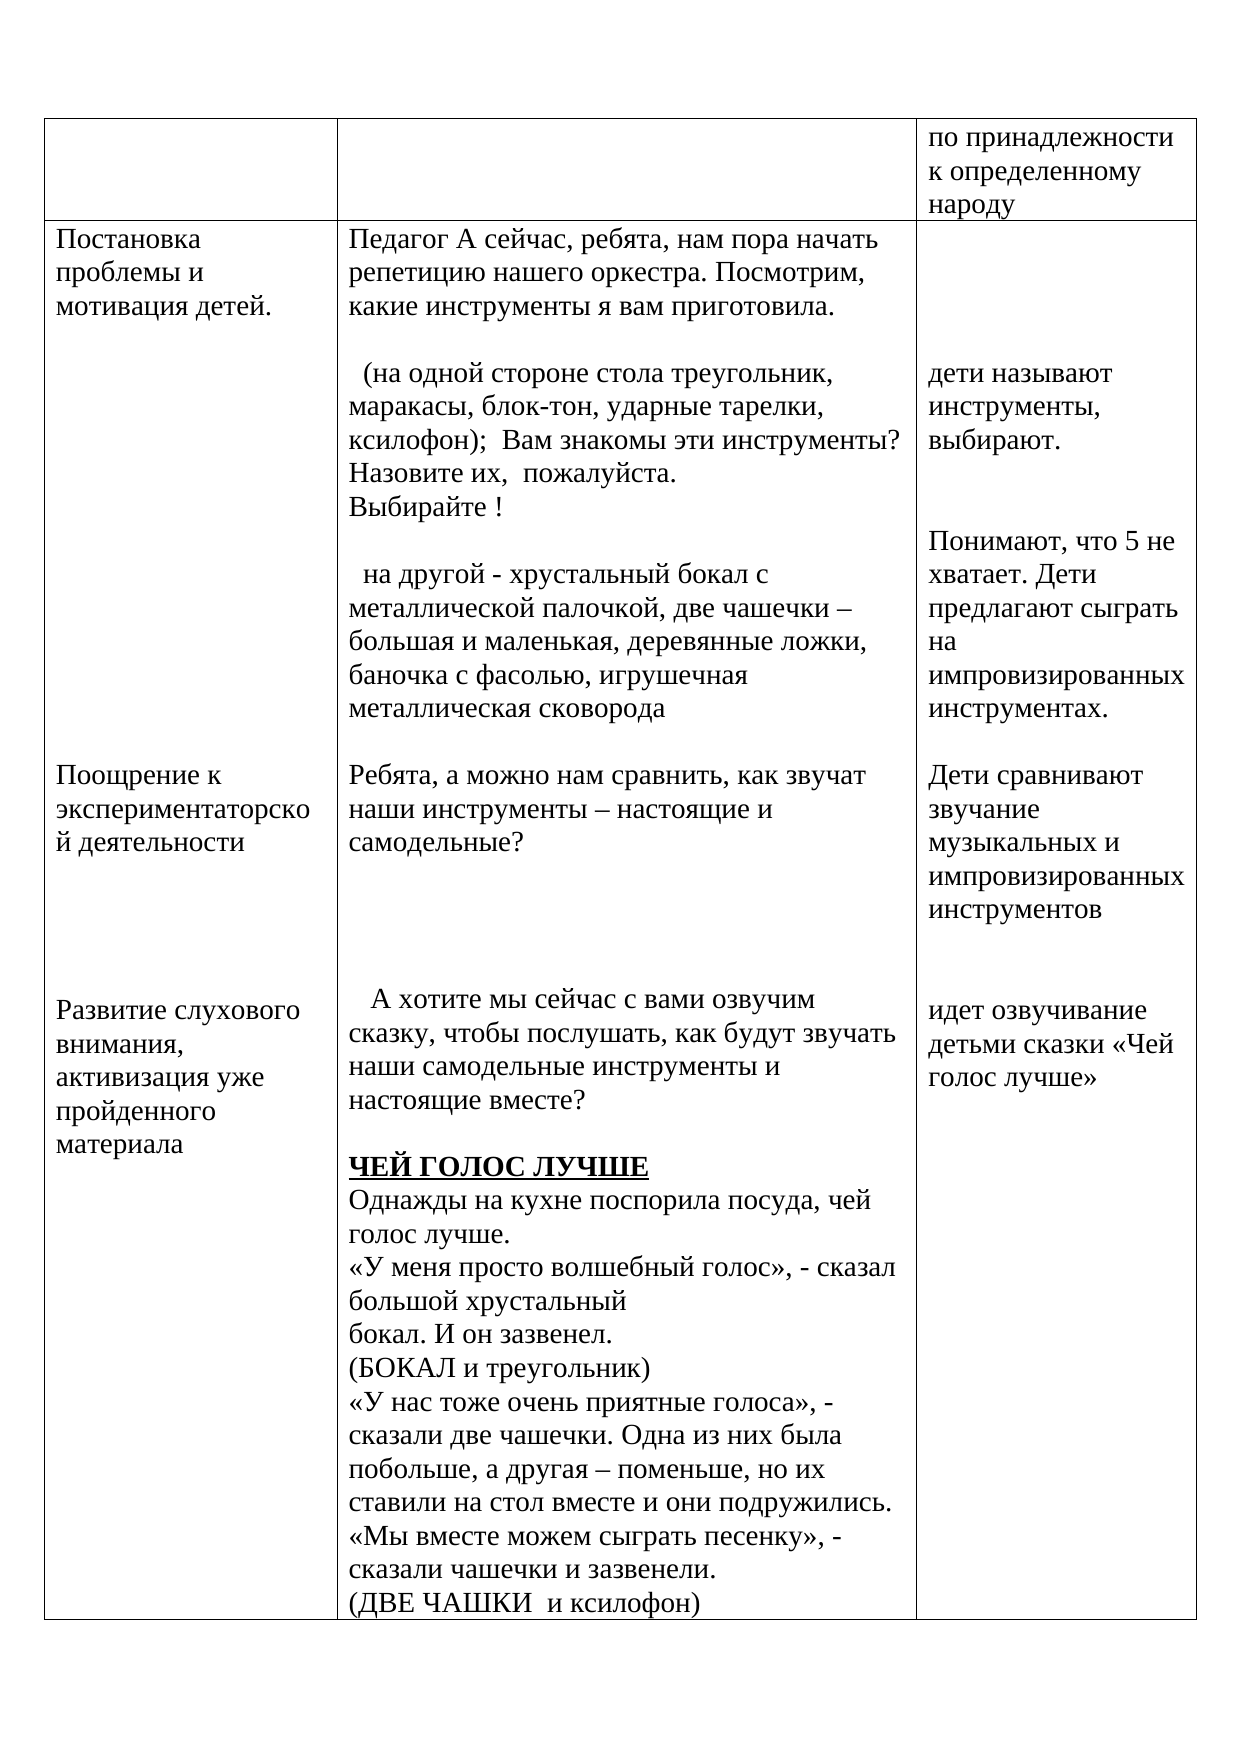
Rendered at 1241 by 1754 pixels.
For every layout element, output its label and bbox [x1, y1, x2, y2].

table_cell [338, 221, 916, 1618]
table_cell [45, 119, 337, 220]
table_cell [338, 119, 916, 220]
table_cell [45, 221, 337, 1618]
table_cell [917, 119, 1196, 220]
table_cell [917, 221, 1196, 1618]
